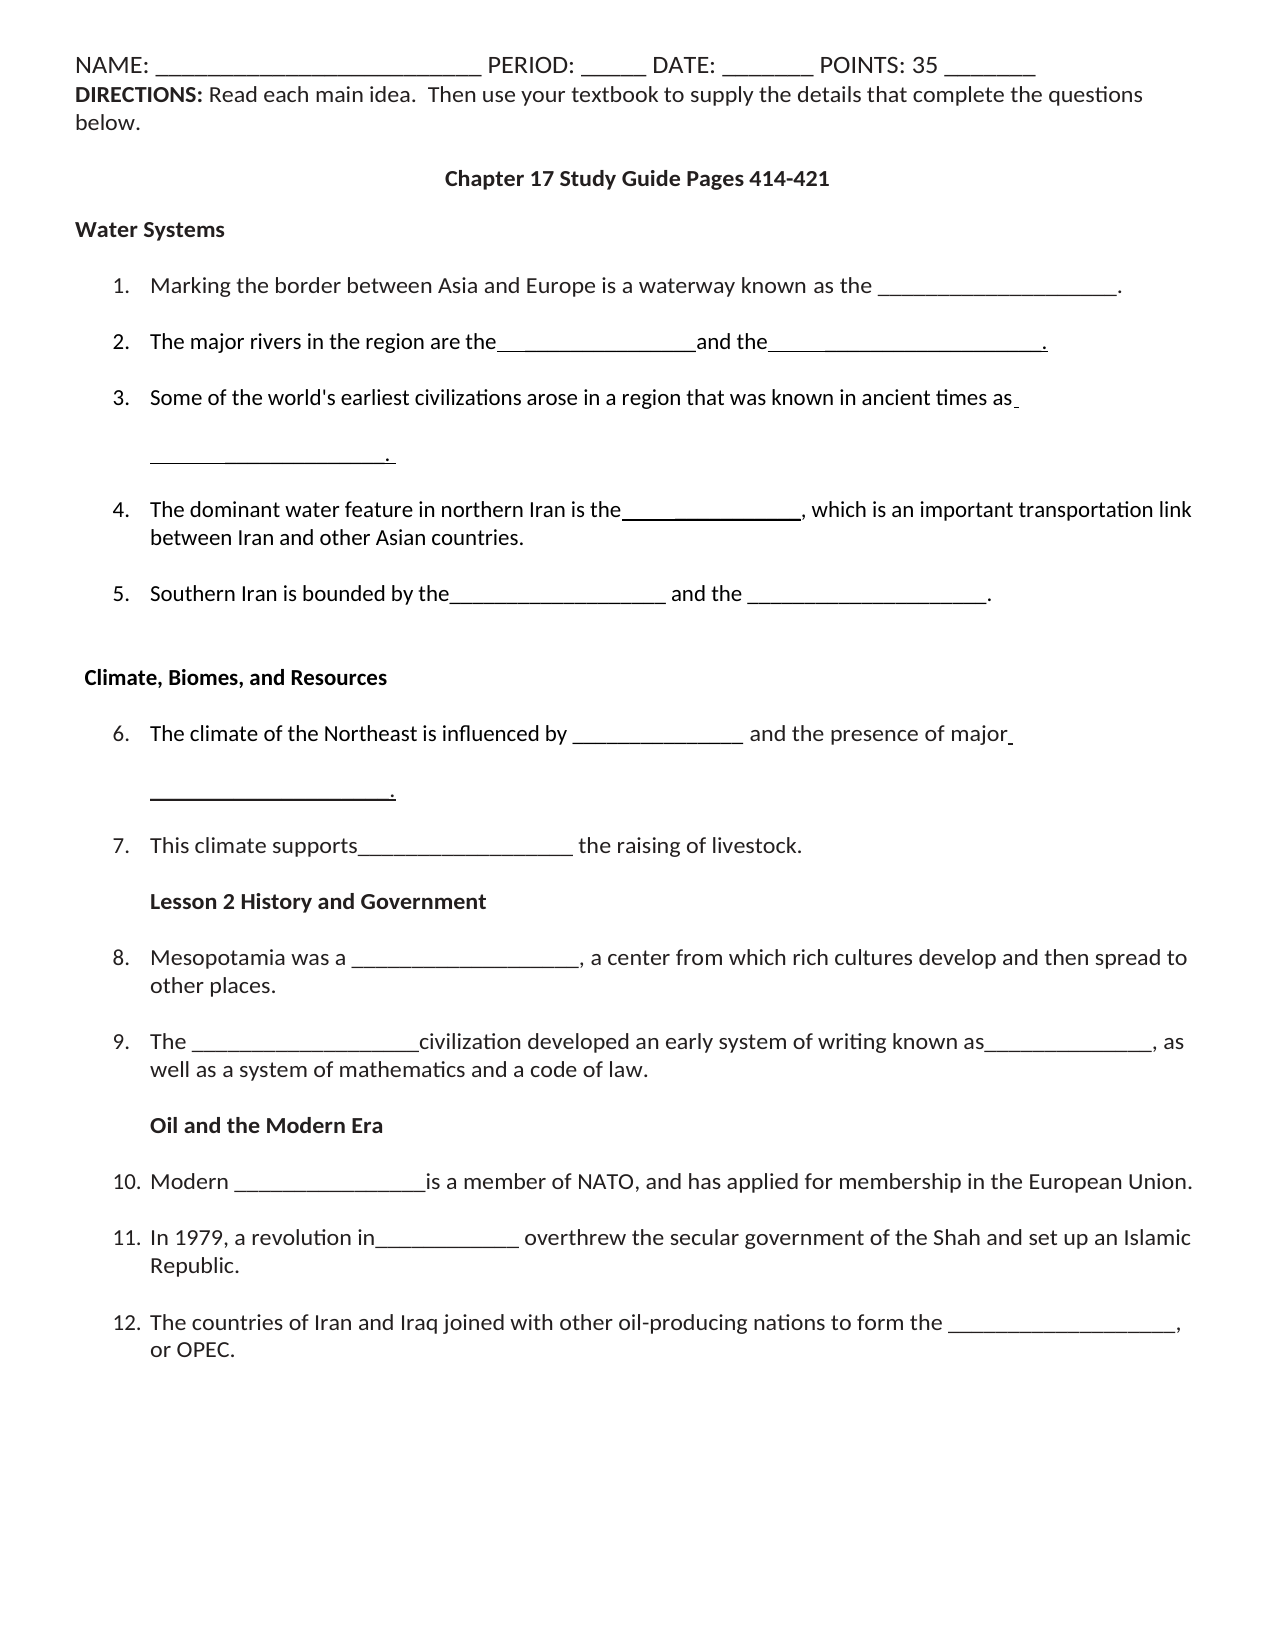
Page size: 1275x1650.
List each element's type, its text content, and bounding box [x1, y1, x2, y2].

list In 1979, a revolution in____________ overthrew the secular government of the Shah and set up an Islamic Republic. [112, 1223, 1200, 1279]
list Lesson 2 History and Government [150, 887, 1200, 915]
text NAME: _________________________ PERIOD: _____ DATE: _______ POINTS: 35 _______ [75, 49, 1200, 80]
list ______________. [150, 439, 1200, 467]
list The major rivers in the region are the _______________and the ___________________. [112, 327, 1200, 355]
list This climate supports__________________ the raising of livestock. [112, 831, 1200, 859]
list Southern Iran is bounded by the___________________ and the _____________________. [112, 579, 1200, 607]
list ____________________. [150, 775, 1200, 803]
text DIRECTIONS: Read each main idea. Then use your textbook to supply the details that complete the questions below. [75, 80, 1200, 136]
list The ___________________civilization developed an early system of writing known as______________, as well as a system of mathematics and a code of law. [112, 1027, 1200, 1083]
list Modern ________________is a member of NATO, and has applied for membership in the European Union. [112, 1167, 1200, 1196]
list Climate, Biomes, and Resources [84, 663, 1200, 691]
list Mesopotamia was a ___________________, a center from which rich cultures develop and then spread to other places. [112, 943, 1200, 999]
list The countries of Iran and Iraq joined with other oil-producing nations to form the ___________________, or OPEC. [112, 1308, 1200, 1364]
list The climate of the Northeast is influenced by _______________ and the presence of major [112, 719, 1200, 747]
list Oil and the Modern Era [150, 1111, 1200, 1139]
text Water Systems [75, 215, 1200, 243]
list The dominant water feature in northern Iran is the ___________, which is an important transportation link between Iran and other Asian countries. [112, 495, 1200, 551]
text Chapter 17 Study Guide Pages 414-421 [75, 164, 1200, 192]
list Marking the border between Asia and Europe is a waterway known as the ____________________. [112, 271, 1200, 299]
list Some of the world's earliest civilizations arose in a region that was known in ancient times as [112, 383, 1200, 411]
